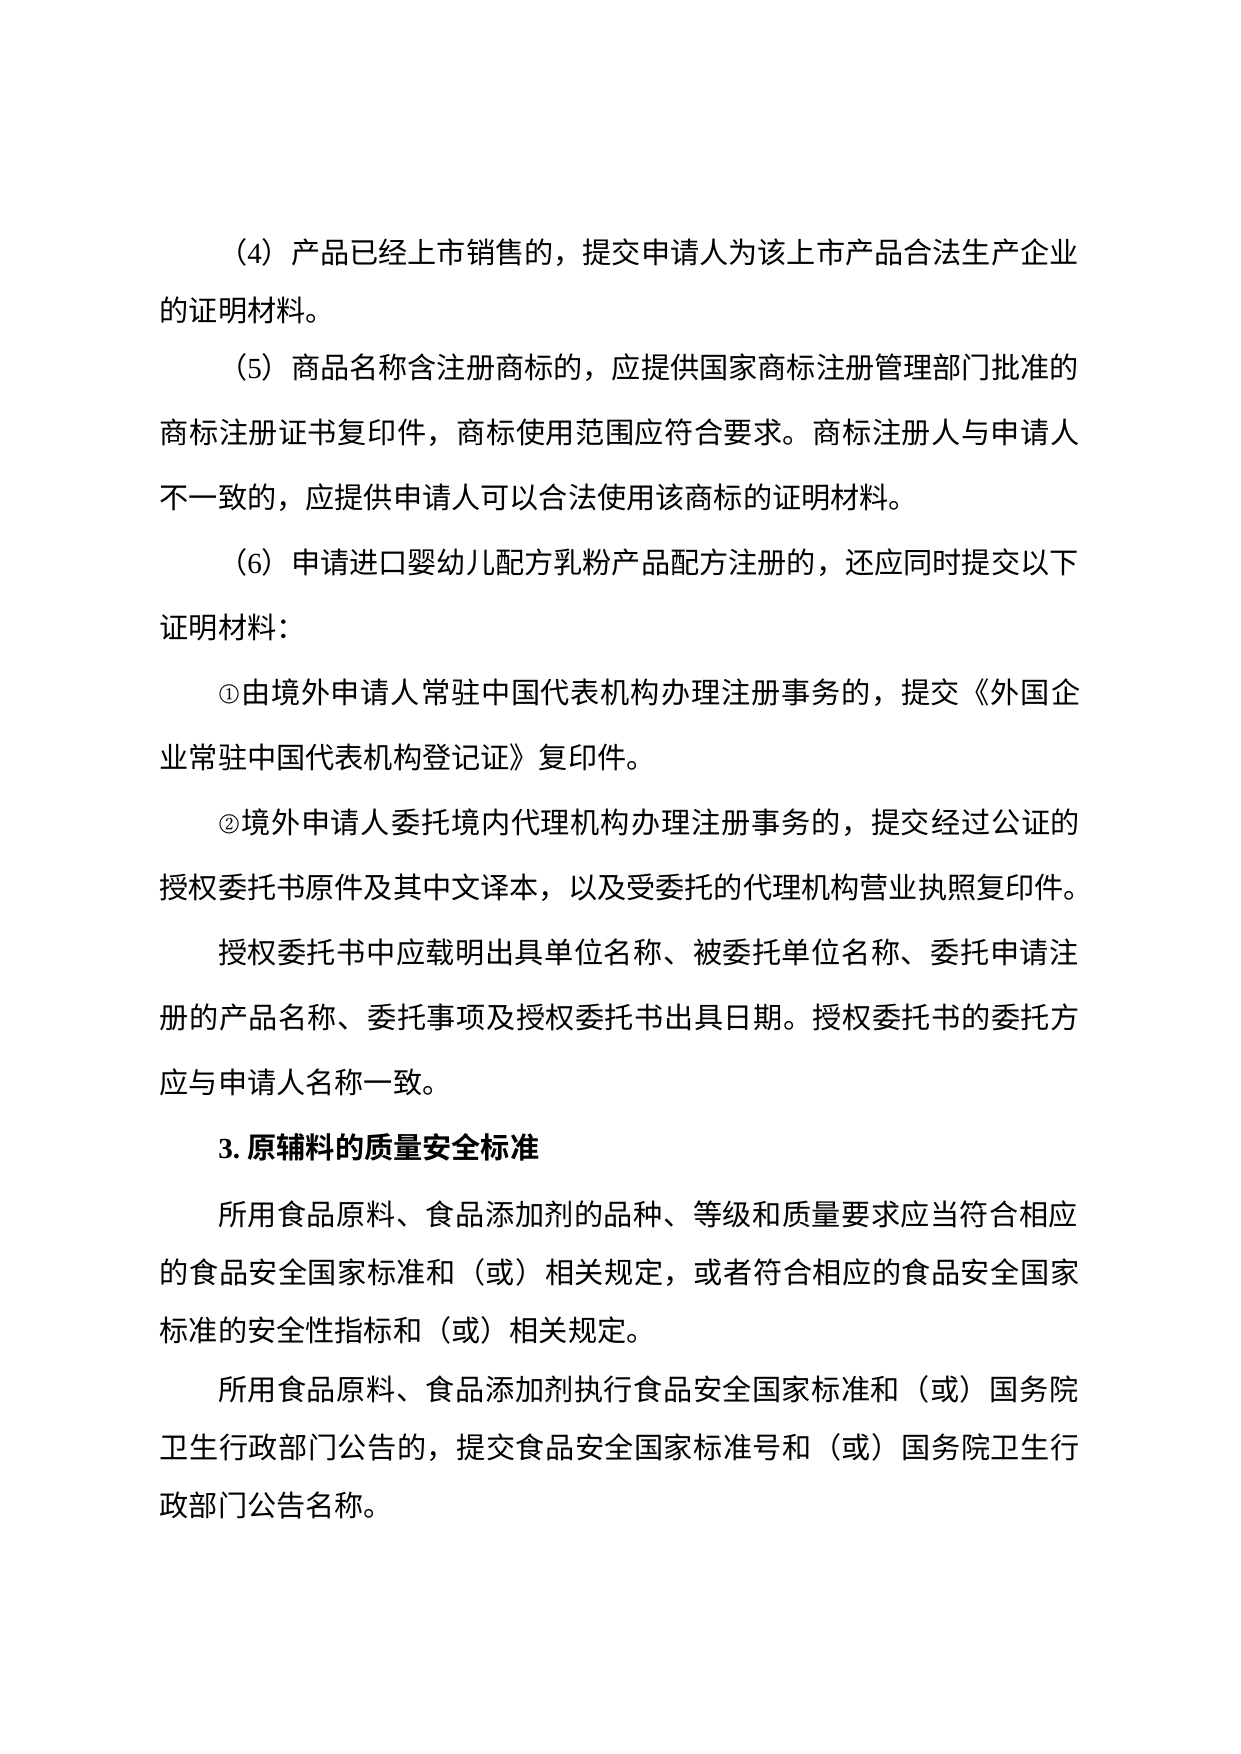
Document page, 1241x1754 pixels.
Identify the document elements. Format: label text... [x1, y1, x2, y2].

text 所用食品原料、食品添加剂执行食品安全国家标准和（或）国务院卫生行政部门公告的，提交食品安全国家标准号和（或）国务院卫生行政部门公告名称。 [159, 1353, 1081, 1528]
text （5）商品名称含注册商标的，应提供国家商标注册管理部门批准的商标注册证书复印件，商标使用范围应符合要求。商标注册人与申请人不一致的，应提供申请人可以合法使用该商标的证明材料。 [159, 333, 1081, 528]
text ②境外申请人委托境内代理机构办理注册事务的，提交经过公证的授权委托书原件及其中文译本，以及受委托的代理机构营业执照复印件。 [159, 788, 1081, 918]
text 所用食品原料、食品添加剂的品种、等级和质量要求应当符合相应的食品安全国家标准和（或）相关规定，或者符合相应的食品安全国家标准的安全性指标和（或）相关规定。 [159, 1178, 1081, 1353]
text ①由境外申请人常驻中国代表机构办理注册事务的，提交《外国企业常驻中国代表机构登记证》复印件。 [159, 658, 1081, 788]
text （4）产品已经上市销售的，提交申请人为该上市产品合法生产企业的证明材料。 [159, 217, 1081, 333]
text （6）申请进口婴幼儿配方乳粉产品配方注册的，还应同时提交以下证明材料： [159, 528, 1081, 658]
text 授权委托书中应载明出具单位名称、被委托单位名称、委托申请注册的产品名称、委托事项及授权委托书出具日期。授权委托书的委托方应与申请人名称一致。 [159, 918, 1081, 1113]
text 3. 原辅料的质量安全标准 [159, 1113, 1081, 1178]
